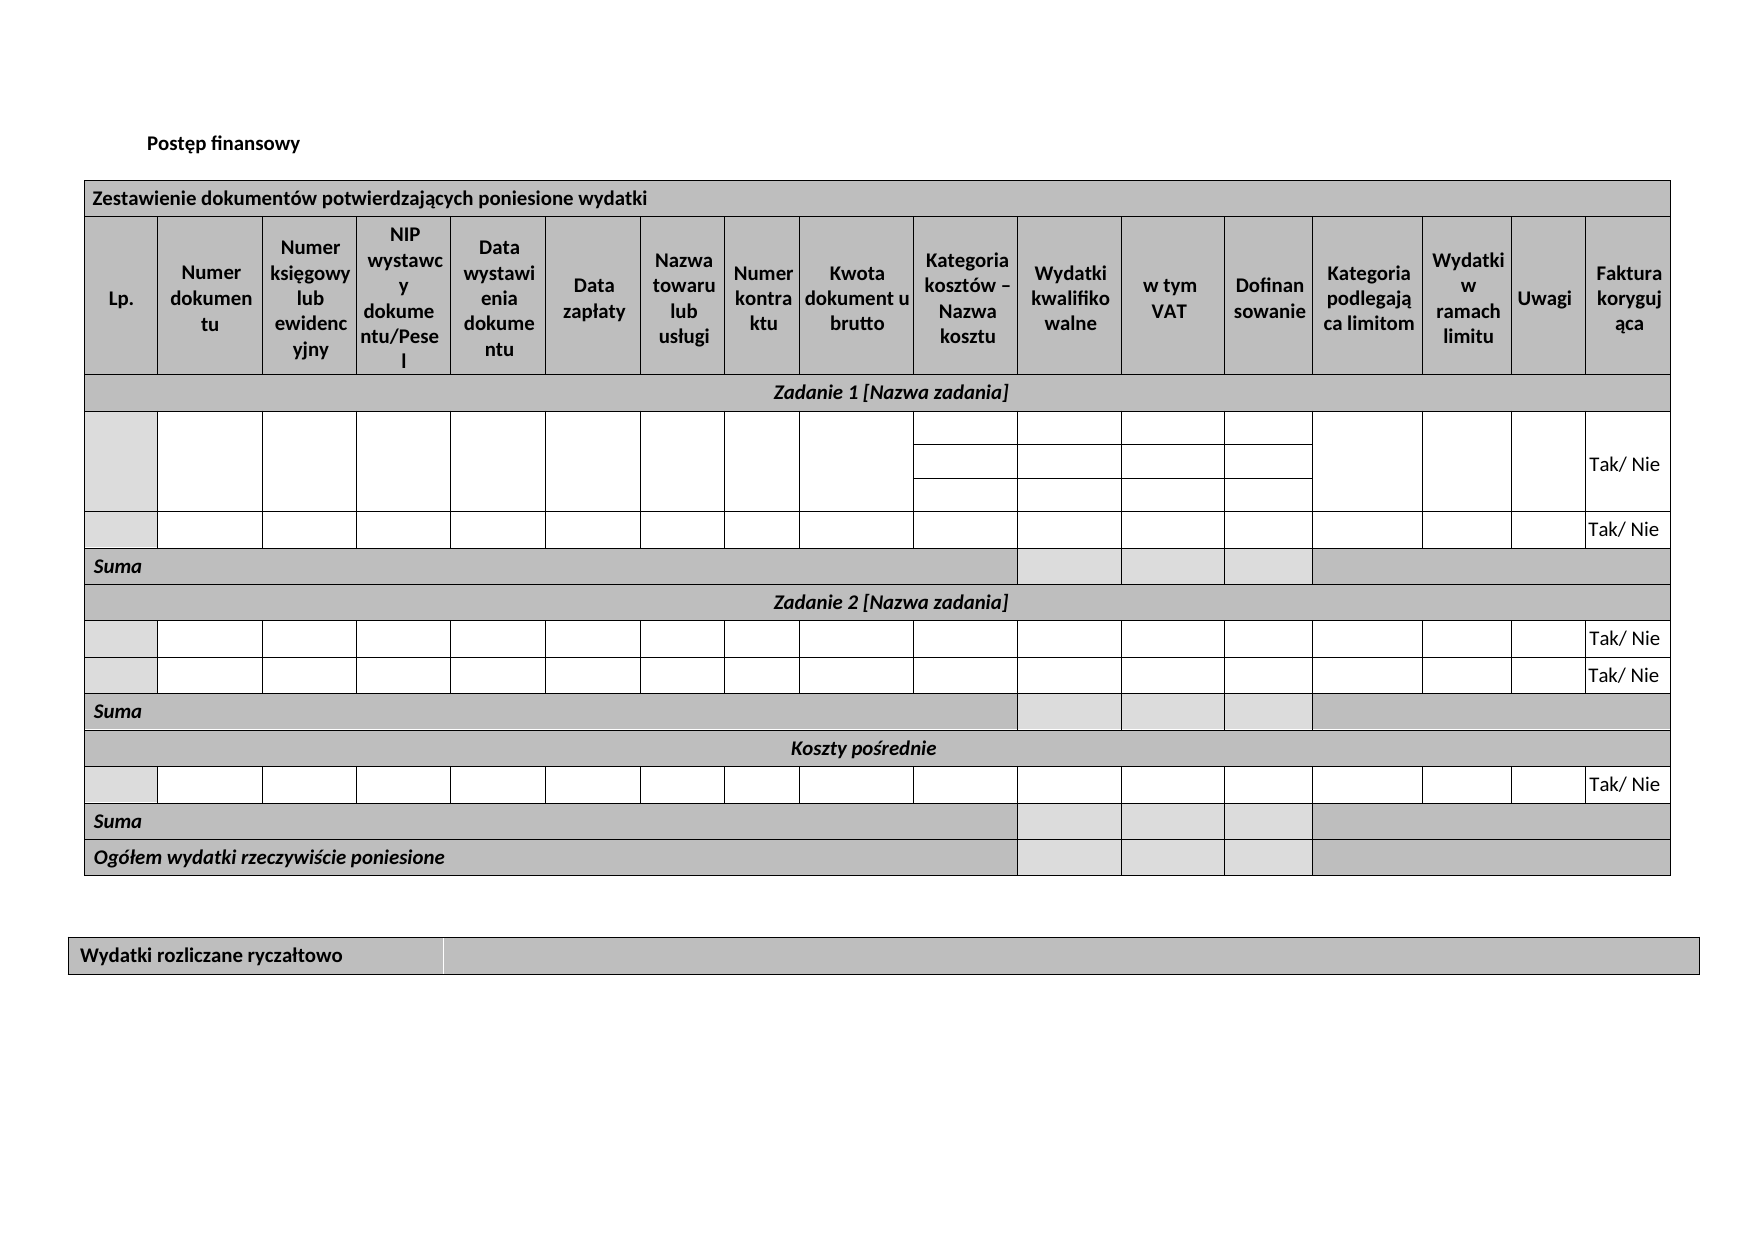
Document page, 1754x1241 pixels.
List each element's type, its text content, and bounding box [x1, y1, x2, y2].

table_cell [85, 621, 157, 657]
table_cell [641, 512, 724, 547]
table_cell [85, 512, 157, 547]
table_cell [1313, 767, 1422, 802]
table_cell Wydatki w ramach limitu [1423, 217, 1511, 374]
table_cell [1225, 804, 1312, 839]
table_cell [158, 658, 262, 693]
table_cell [1018, 767, 1121, 802]
table_cell [1018, 621, 1121, 657]
table_header [1137, 938, 1276, 974]
table_cell [263, 412, 356, 511]
table_cell Data zapłaty [546, 217, 640, 374]
table_cell Suma [85, 804, 1017, 839]
table_cell [1018, 804, 1121, 839]
table_cell [725, 412, 799, 511]
table_cell [1225, 840, 1312, 875]
table_cell [158, 621, 262, 657]
table_cell [1224, 585, 1670, 620]
table_cell [1121, 375, 1224, 411]
table_cell [1225, 479, 1312, 511]
table_cell Kwota dokument u brutto [800, 217, 913, 374]
table_cell [1225, 445, 1312, 477]
table_cell [1313, 694, 1670, 729]
table_cell Numer dokumen tu [158, 217, 262, 374]
table_cell Dofinan sowanie [1225, 217, 1312, 374]
table_cell Lp. [85, 217, 157, 374]
table_cell [1018, 479, 1121, 511]
table_cell [800, 412, 913, 511]
table_cell [1018, 549, 1121, 584]
table_cell [1224, 731, 1670, 766]
table_cell [546, 621, 640, 657]
table_cell [1313, 412, 1422, 511]
table_cell Tak/ Nie [1586, 767, 1670, 802]
table_cell [1225, 512, 1312, 547]
table_header [1552, 938, 1699, 974]
table_cell Faktura koryguj ąca [1586, 217, 1670, 374]
table_cell [641, 767, 724, 802]
table_cell [1313, 549, 1670, 584]
table_cell [725, 767, 799, 802]
table_cell [357, 767, 450, 802]
table_cell Tak/ Nie [1586, 512, 1670, 547]
table_cell [1313, 840, 1670, 875]
table_cell Numer księgowy lub ewidenc yjny [263, 217, 356, 374]
table_cell [1225, 767, 1312, 802]
table_cell [1225, 621, 1312, 657]
table_cell [546, 412, 640, 511]
table_cell [914, 479, 1017, 511]
table_cell [725, 512, 799, 547]
table_cell Suma [85, 549, 1017, 584]
table_cell [800, 658, 913, 693]
table_cell [1225, 412, 1312, 444]
table_header [1402, 938, 1552, 974]
table_cell [1122, 412, 1224, 444]
table_cell [1122, 479, 1224, 511]
table_cell [1122, 840, 1224, 875]
table_cell [357, 512, 450, 547]
table_cell Suma [85, 694, 1017, 729]
table_cell [725, 658, 799, 693]
table_header Zestawienie dokumentów potwierdzających poniesione wydatki [85, 181, 1121, 216]
table_cell Tak/ Nie [1586, 658, 1670, 693]
table_cell [1018, 840, 1121, 875]
table_cell [158, 412, 262, 511]
table_cell Kategoria kosztów – Nazwa kosztu [914, 217, 1017, 374]
subtitle Postęp finansowy [147, 130, 1672, 155]
table_cell [914, 621, 1017, 657]
table_header [1276, 938, 1402, 974]
table_cell [1225, 658, 1312, 693]
table_cell [1313, 658, 1422, 693]
table_cell [357, 658, 450, 693]
table_cell [1122, 767, 1224, 802]
table_header [717, 938, 1137, 974]
table_cell Ogółem wydatki rzeczywiście poniesione [85, 840, 1017, 875]
table_cell [1121, 731, 1224, 766]
table_cell [1313, 804, 1670, 839]
table_cell Tak/ Nie [1586, 621, 1670, 657]
table_cell [1225, 549, 1312, 584]
table_cell [725, 621, 799, 657]
table_cell [158, 767, 262, 802]
table_cell Zadanie 1 [Nazwa zadania] [85, 375, 1121, 411]
table_cell [641, 621, 724, 657]
table_cell [1313, 512, 1422, 547]
table_cell [85, 658, 157, 693]
table_cell [914, 658, 1017, 693]
table_cell [1423, 621, 1511, 657]
table_cell [1423, 767, 1511, 802]
table_cell [914, 767, 1017, 802]
table_cell [1423, 412, 1511, 511]
table_header [444, 938, 717, 974]
table_cell [263, 767, 356, 802]
table_cell Nazwa towaru lub usługi [641, 217, 724, 374]
table_cell [641, 412, 724, 511]
table_cell [1122, 658, 1224, 693]
table_cell [263, 512, 356, 547]
table_cell [1122, 804, 1224, 839]
table_cell [1122, 445, 1224, 477]
table_cell [1512, 767, 1585, 802]
table_cell [1018, 658, 1121, 693]
table_cell Uwagi [1512, 217, 1585, 374]
table_cell [800, 512, 913, 547]
table_cell [1018, 512, 1121, 547]
table_cell [914, 412, 1017, 444]
table_cell Tak/ Nie [1586, 412, 1670, 511]
table_cell [1512, 512, 1585, 547]
table_cell Zadanie 2 [Nazwa zadania] [85, 585, 1121, 620]
table_cell [1512, 412, 1585, 511]
table_cell [263, 621, 356, 657]
table_cell [1423, 512, 1511, 547]
table_cell [800, 621, 913, 657]
table_cell [85, 412, 157, 511]
table_header [1224, 181, 1670, 216]
table_cell [451, 621, 545, 657]
table_cell [546, 658, 640, 693]
table_cell [1122, 512, 1224, 547]
table_cell Koszty pośrednie [85, 731, 1121, 766]
table_cell [85, 767, 157, 802]
table_cell [158, 512, 262, 547]
table_cell [357, 621, 450, 657]
table_cell [1018, 694, 1121, 729]
table_cell [451, 512, 545, 547]
table_cell Wydatki kwalifiko walne [1018, 217, 1121, 374]
table_cell [1018, 445, 1121, 477]
table_cell [1018, 412, 1121, 444]
table_cell [451, 412, 545, 511]
table_cell [914, 445, 1017, 477]
table_cell [1224, 375, 1670, 411]
table_cell [1512, 621, 1585, 657]
table_cell [1121, 585, 1224, 620]
table_cell [1122, 694, 1224, 729]
table_cell Numer kontra ktu [725, 217, 799, 374]
table_cell Kategoria podlegają ca limitom [1313, 217, 1422, 374]
table_cell [641, 658, 724, 693]
table_cell Data wystawi enia dokume ntu [451, 217, 545, 374]
table_cell [451, 767, 545, 802]
table_cell [546, 512, 640, 547]
table_cell [1225, 694, 1312, 729]
table_cell [1313, 621, 1422, 657]
table_cell [451, 658, 545, 693]
table_cell w tym VAT [1122, 217, 1224, 374]
table_cell [1512, 658, 1585, 693]
table_cell NIP wystawc y dokume ntu/Pese l [357, 217, 450, 374]
table_cell [800, 767, 913, 802]
table_cell [263, 658, 356, 693]
table_cell [1423, 658, 1511, 693]
table_cell [914, 512, 1017, 547]
table_cell [546, 767, 640, 802]
table_cell [357, 412, 450, 511]
table_cell [1122, 621, 1224, 657]
table_cell [1122, 549, 1224, 584]
table_header [1121, 181, 1224, 216]
table_header Wydatki rozliczane ryczałtowo [69, 938, 443, 974]
